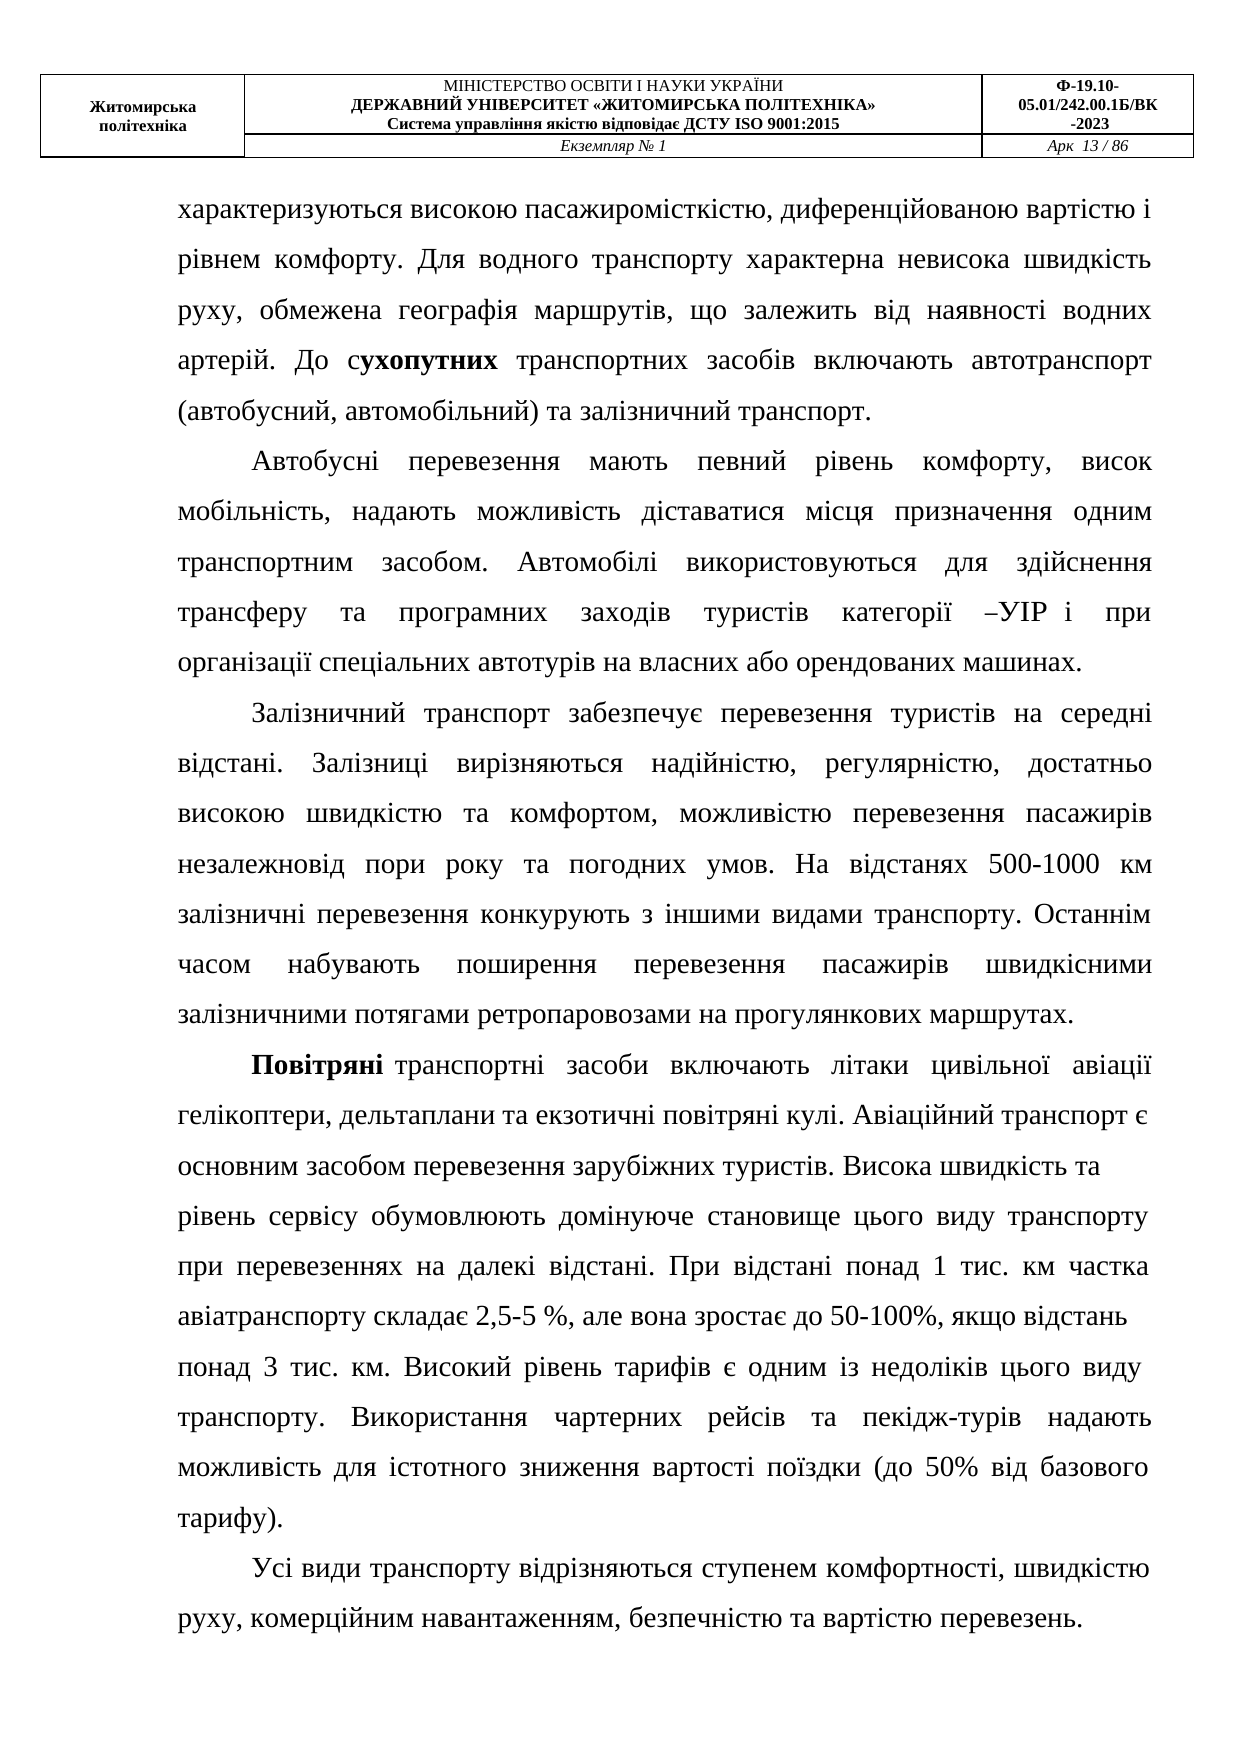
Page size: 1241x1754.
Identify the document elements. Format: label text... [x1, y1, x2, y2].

text Усі види транспорту відрізняються ступенем комфортності, швидкістю руху, комерційним навантаженням, безпечністю та вартістю перевезень. [177, 1550, 1205, 1634]
text Автобусні перевезення мають певний рівень комфорту, висок мобільність, надають можливість діставатися місця призначення одним транспортним засобом. Автомобілі використовуються для здійснення трансферу та програмних заходів туристів категорії ―УІР і при організації спеціальних автотурів на власних або орендованих машинах. [177, 443, 1152, 678]
text Повітряні транспортні засоби включають літаки цивільної авіації гелікоптери, дельтаплани та екзотичні повітряні кулі. Авіаційний транспорт є основним засобом перевезення зарубіжних туристів. Висока швидкість та рівень сервісу обумовлюють домінуюче становище цього виду транспорту при перевезеннях на далекі відстані. При відстані понад 1 тис. км частка авіатранспорту складає 2,5-5 %, але вона зростає до 50-100%, якщо відстань понад 3 тис. км. Високий рівень тарифів є одним із недоліків цього виду транспорту. Використання чартерних рейсів та пекідж-турів надають можливість для істотного зниження вартості поїздки (до 50% від базового тарифу). [177, 1047, 1152, 1533]
text характеризуються високою пасажиромісткістю, диференційованою вартістю і рівнем комфорту. Для водного транспорту характерна невисока швидкість руху, обмежена географія маршрутів, що залежить від наявності водних артерій. До сухопутних транспортних засобів включають автотранспорт (автобусний, автомобільний) та залізничний транспорт. [177, 191, 1152, 426]
text Залізничний транспорт забезпечує перевезення туристів на середні відстані. Залізниці вирізняються надійністю, регулярністю, достатньо високою швидкістю та комфортом, можливістю перевезення пасажирів незалежновід пори року та погодних умов. На відстанях 500-1000 км залізничні перевезення конкурують з іншими видами транспорту. Останнім часом набувають поширення перевезення пасажирів швидкісними залізничними потягами ретропаровозами на прогулянкових маршрутах. [177, 695, 1152, 1030]
